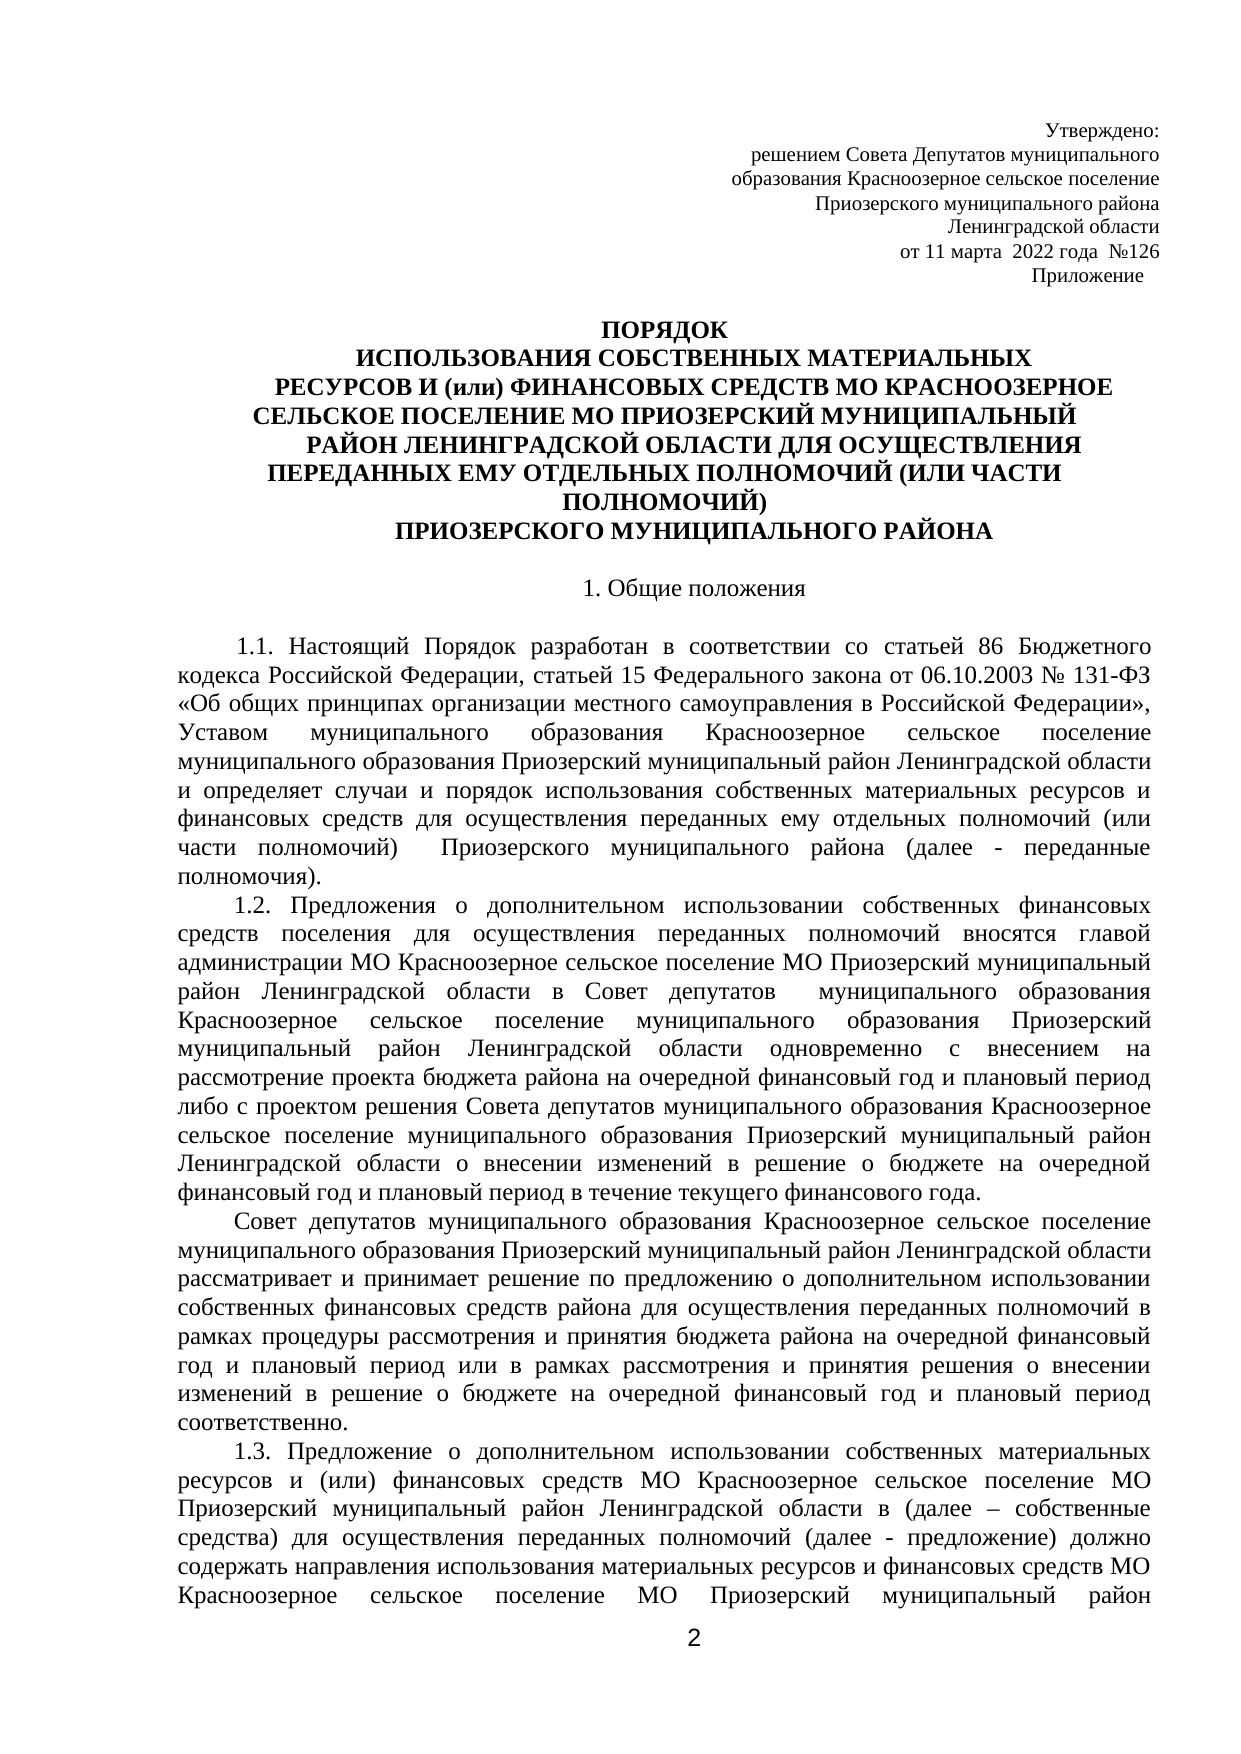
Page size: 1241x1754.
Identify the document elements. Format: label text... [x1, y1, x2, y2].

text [177, 1436, 1152, 1608]
text РЕСУРСОВ И (или) ФИНАНСОВЫХ СРЕДСТВ МО КРАСНООЗЕРНОЕ СЕЛЬСКОЕ ПОСЕЛЕНИЕ МО ПРИОЗЕРСКИЙ МУНИЦИПАЛЬНЫЙ [177, 372, 1152, 430]
text Приложение [177, 118, 1152, 287]
text Утверждено: [185, 118, 1159, 142]
text 1.2. Предложения о дополнительном использовании собственных финансовых средств поселения для осуществления переданных полномочий вносятся главой администрации МО Красноозерное сельское поселение МО Приозерский муниципальный район Ленинградской области в Совет депутатов муниципального образования Красноозерное сельское поселение муниципального образования Приозерский муниципальный район Ленинградской области одновременно с внесением на рассмотрение проекта бюджета района на очередной финансовый год и плановый период либо с проектом решения Совета депутатов муниципального образования Красноозерное сельское поселение муниципального образования Приозерский муниципальный район Ленинградской области о внесении изменений в решение о бюджете на очередной финансовый год и плановый период в течение текущего финансового года. [177, 890, 1152, 1206]
text решением Совета Депутатов муниципального [185, 142, 1159, 166]
title ПОРЯДОК [177, 315, 1152, 343]
text ПРИОЗЕРСКОГО МУНИЦИПАЛЬНОГО РАЙОНА [177, 516, 1152, 545]
text 1. Общие положения [177, 573, 1152, 602]
text от 11 марта 2022 года №126 [185, 238, 1159, 263]
text Совет депутатов муниципального образования Красноозерное сельское поселение муниципального образования Приозерский муниципальный район Ленинградской области рассматривает и принимает решение по предложению о дополнительном использовании собственных финансовых средств района для осуществления переданных полномочий в рамках процедуры рассмотрения и принятия бюджета района на очередной финансовый год и плановый период или в рамках рассмотрения и принятия решения о внесении изменений в решение о бюджете на очередной финансовый год и плановый период соответственно. [177, 1206, 1152, 1436]
text 1.1. Настоящий Порядок разработан в соответствии со статьей 86 Бюджетного кодекса Российской Федерации, статьей 15 Федерального закона от 06.10.2003 № 131-ФЗ «Об общих принципах организации местного самоуправления в Российской Федерации», Уставом муниципального образования Красноозерное сельское поселение муниципального образования Приозерский муниципальный район Ленинградской области и определяет случаи и порядок использования собственных материальных ресурсов и финансовых средств для осуществления переданных ему отдельных полномочий (или части полномочий) Приозерского муниципального района (далее - переданные полномочия). [177, 631, 1152, 890]
text РАЙОН ЛЕНИНГРАДСКОЙ ОБЛАСТИ ДЛЯ ОСУЩЕСТВЛЕНИЯ ПЕРЕДАННЫХ ЕМУ ОТДЕЛЬНЫХ ПОЛНОМОЧИЙ (ИЛИ ЧАСТИ ПОЛНОМОЧИЙ) [177, 430, 1152, 516]
text образования Красноозерное сельское поселение [185, 166, 1159, 190]
text ИСПОЛЬЗОВАНИЯ СОБСТВЕННЫХ МАТЕРИАЛЬНЫХ [177, 343, 1152, 372]
text Приозерского муниципального района [185, 190, 1159, 214]
text Ленинградской области [185, 214, 1159, 238]
